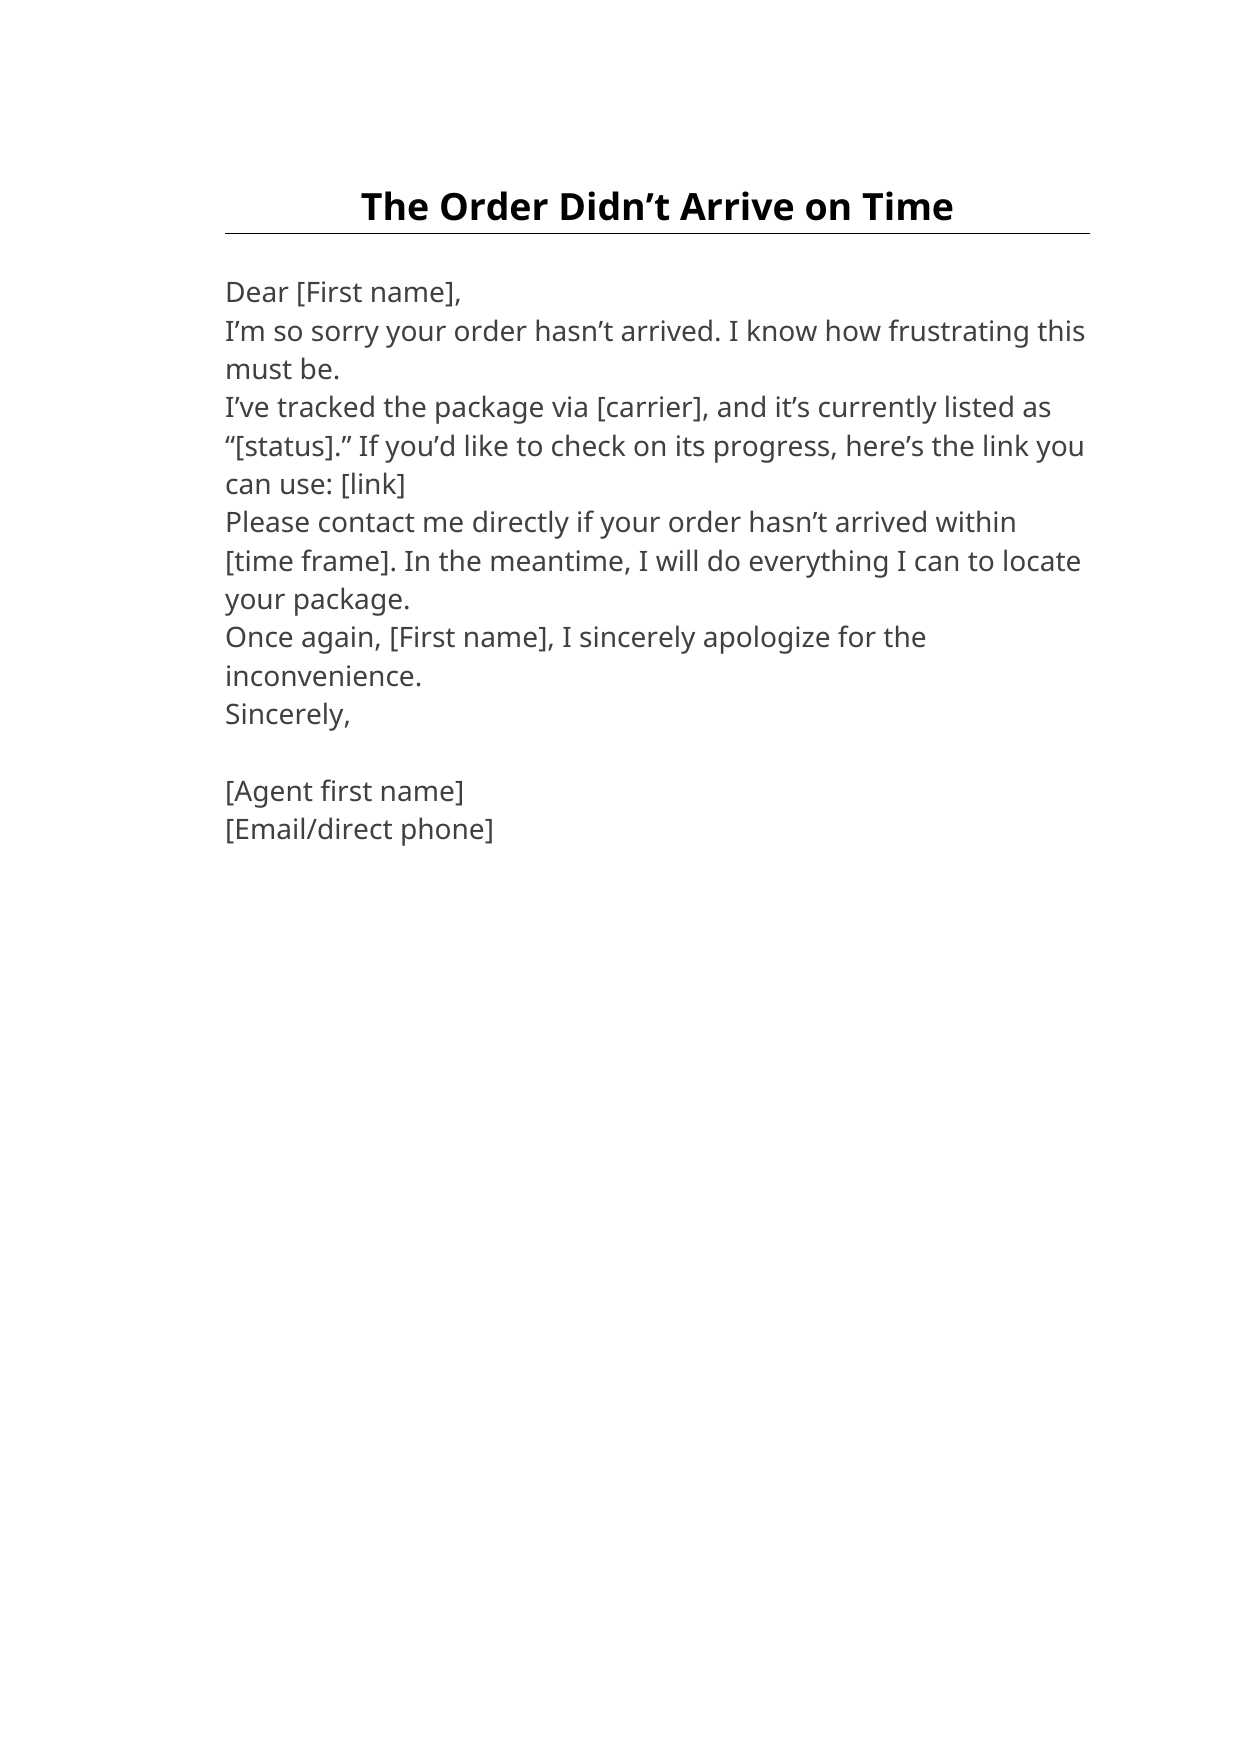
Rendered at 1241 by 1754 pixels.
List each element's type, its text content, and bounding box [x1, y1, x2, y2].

text I’ve tracked the package via [carrier], and it’s currently listed as “[status].” If you’d like to check on its progress, here’s the link you can use: [link] [225, 387, 1090, 502]
text Once again, [First name], I sincerely apologize for the inconvenience. [225, 617, 1090, 694]
text Dear [First name], [225, 272, 1090, 311]
text Sincerely, [225, 694, 1090, 732]
text The Order Didn’t Arrive on Time [225, 180, 1090, 233]
text [Email/direct phone] [225, 809, 1090, 847]
text I’m so sorry your order hasn’t arrived. I know how frustrating this must be. [225, 311, 1090, 387]
text [Agent first name] [225, 771, 1090, 809]
text Please contact me directly if your order hasn’t arrived within [time frame]. In the meantime, I will do everything I can to locate your package. [225, 502, 1090, 617]
